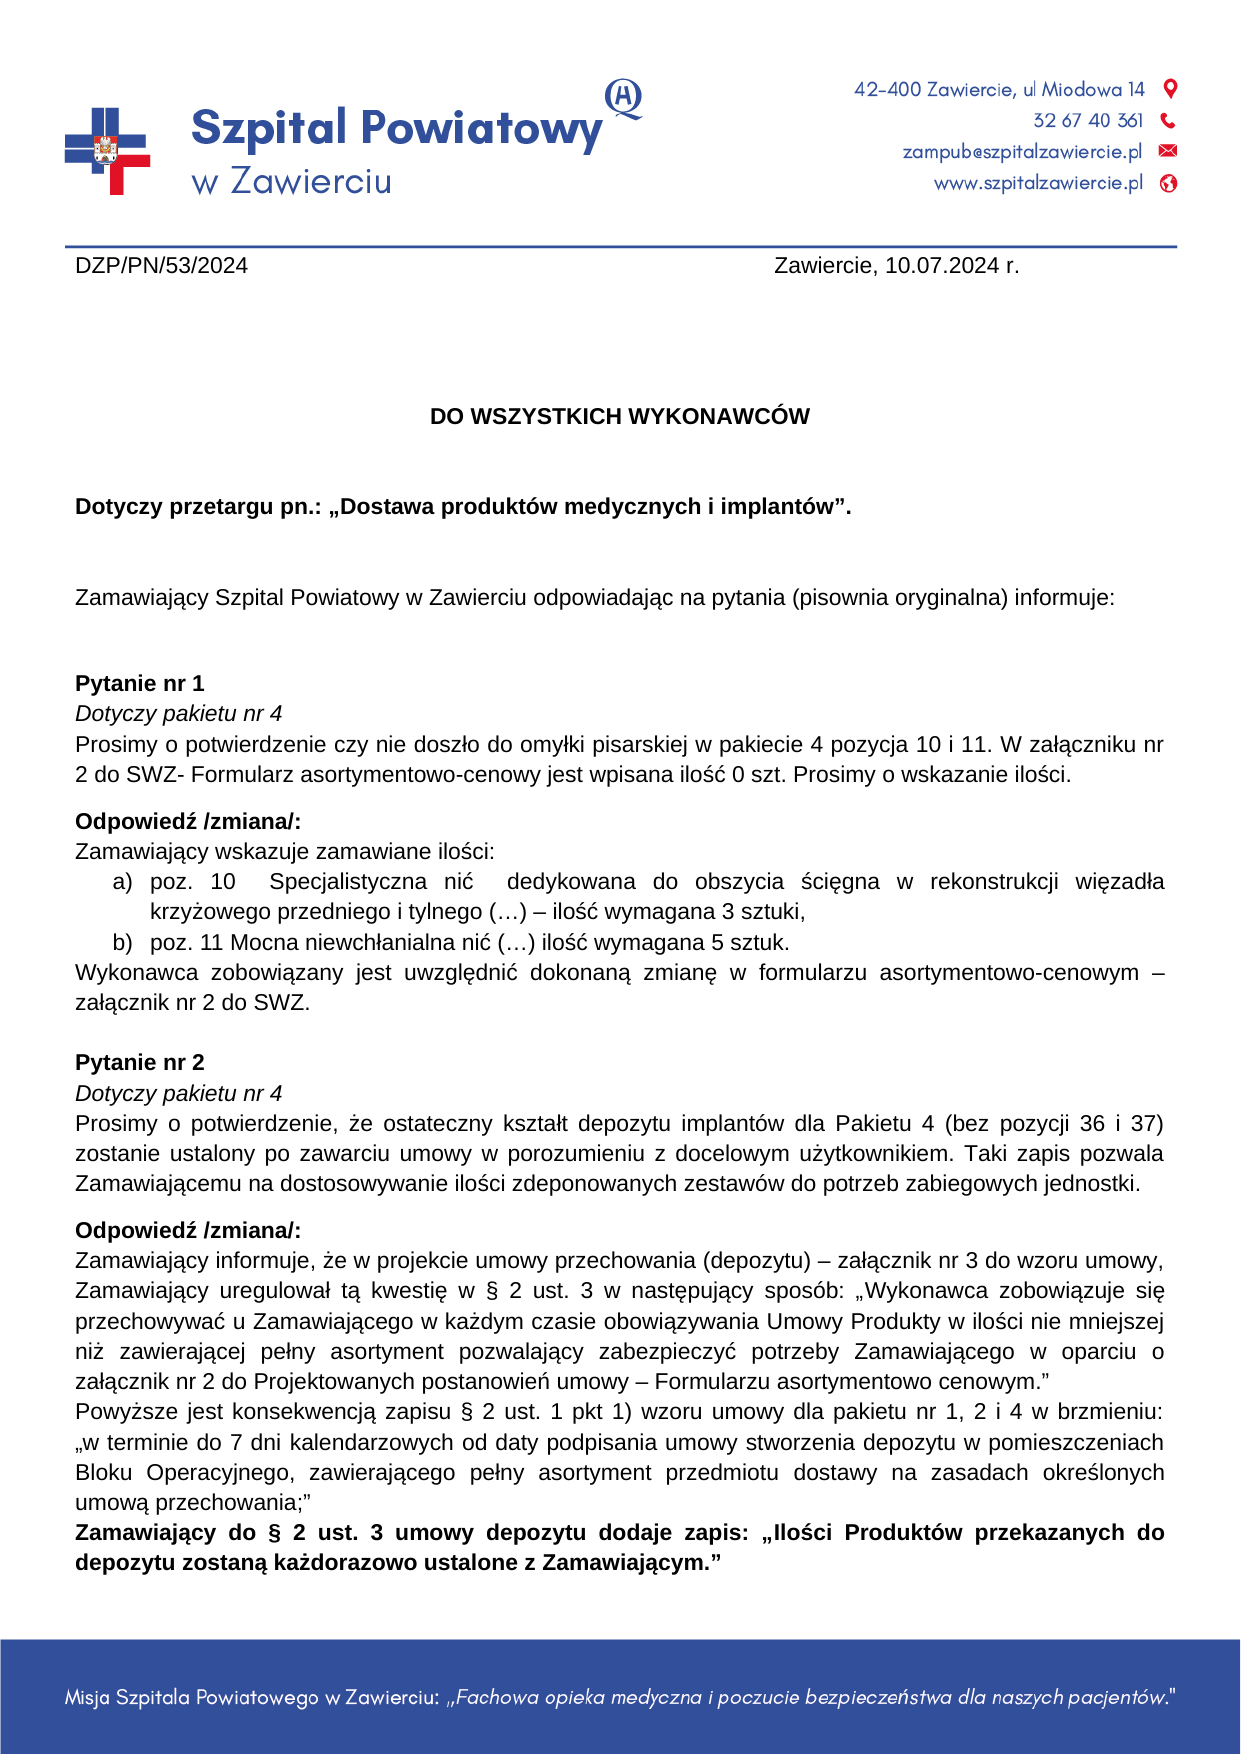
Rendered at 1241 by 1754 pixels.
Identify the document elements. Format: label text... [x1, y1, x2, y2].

text Pytanie nr 2 [75, 1049, 1165, 1076]
list Zamawiający Szpital Powiatowy w Zawierciu odpowiadając na pytania (pisownia oryginalna) informuje: [75, 584, 1165, 610]
table_header Zawiercie, 10.07.2024 r. [577, 252, 1079, 312]
text Odpowiedź /zmiana/: [75, 808, 1165, 834]
text Zamawiający do § 2 ust. 3 umowy depozytu dodaje zapis: „Ilości Produktów przekazanych do depozytu zostaną każdorazowo ustalone z Zamawiającym.” [75, 1519, 1165, 1576]
text Wykonawca zobowiązany jest uwzględnić dokonaną zmianę w formularzu asortymentowo-cenowym – załącznik nr 2 do SWZ. [75, 959, 1165, 1015]
text Dotyczy pakietu nr 4 [75, 1079, 1165, 1106]
text Zamawiający wskazuje zamawiane ilości: [75, 838, 1165, 864]
list poz. 10 Specjalistyczna nić dedykowana do obszycia ścięgna w rekonstrukcji więzadła krzyżowego przedniego i tylnego (…) – ilość wymagana 3 sztuki, [112, 868, 1165, 925]
table_header DZP/PN/53/2024 [75, 252, 577, 312]
text Zamawiający informuje, że w projekcie umowy przechowania (depozytu) – załącznik nr 3 do wzoru umowy, Zamawiający uregulował tą kwestię w § 2 ust. 3 w następujący sposób: „Wykonawca zobowiązuje się przechowywać u Zamawiającego w każdym czasie obowiązywania Umowy Produkty w ilości nie mniejszej niż zawierającej pełny asortyment pozwalający zabezpieczyć potrzeby Zamawiającego w oparciu o załącznik nr 2 do Projektowanych postanowień umowy – Formularzu asortymentowo cenowym.” [75, 1247, 1165, 1394]
text Powyższe jest konsekwencją zapisu § 2 ust. 1 pkt 1) wzoru umowy dla pakietu nr 1, 2 i 4 w brzmieniu: „w terminie do 7 dni kalendarzowych od daty podpisania umowy stworzenia depozytu w pomieszczeniach Bloku Operacyjnego, zawierającego pełny asortyment przedmiotu dostawy na zasadach określonych umową przechowania;” [75, 1398, 1165, 1515]
text Dotyczy przetargu pn.: „Dostawa produktów medycznych i implantów”. [75, 493, 1165, 519]
list poz. 11 Mocna niewchłanialna nić (…) ilość wymagana 5 sztuk. [112, 928, 1165, 955]
text Odpowiedź /zmiana/: [75, 1217, 1165, 1243]
text Pytanie nr 1 [75, 670, 1165, 697]
text Dotyczy pakietu nr 4 [75, 700, 1165, 727]
text Prosimy o potwierdzenie, że ostateczny kształt depozytu implantów dla Pakietu 4 (bez pozycji 36 i 37) zostanie ustalony po zawarciu umowy w porozumieniu z docelowym użytkownikiem. Taki zapis pozwala Zamawiającemu na dostosowywanie ilości zdeponowanych zestawów do potrzeb zabiegowych jednostki. [75, 1110, 1165, 1197]
text DO WSZYSTKICH WYKONAWCÓW [75, 403, 1165, 429]
picture [0, 13, 1241, 1754]
text Prosimy o potwierdzenie czy nie doszło do omyłki pisarskiej w pakiecie 4 pozycja 10 i 11. W załączniku nr 2 do SWZ- Formularz asortymentowo-cenowy jest wpisana ilość 0 szt. Prosimy o wskazanie ilości. [75, 731, 1165, 787]
